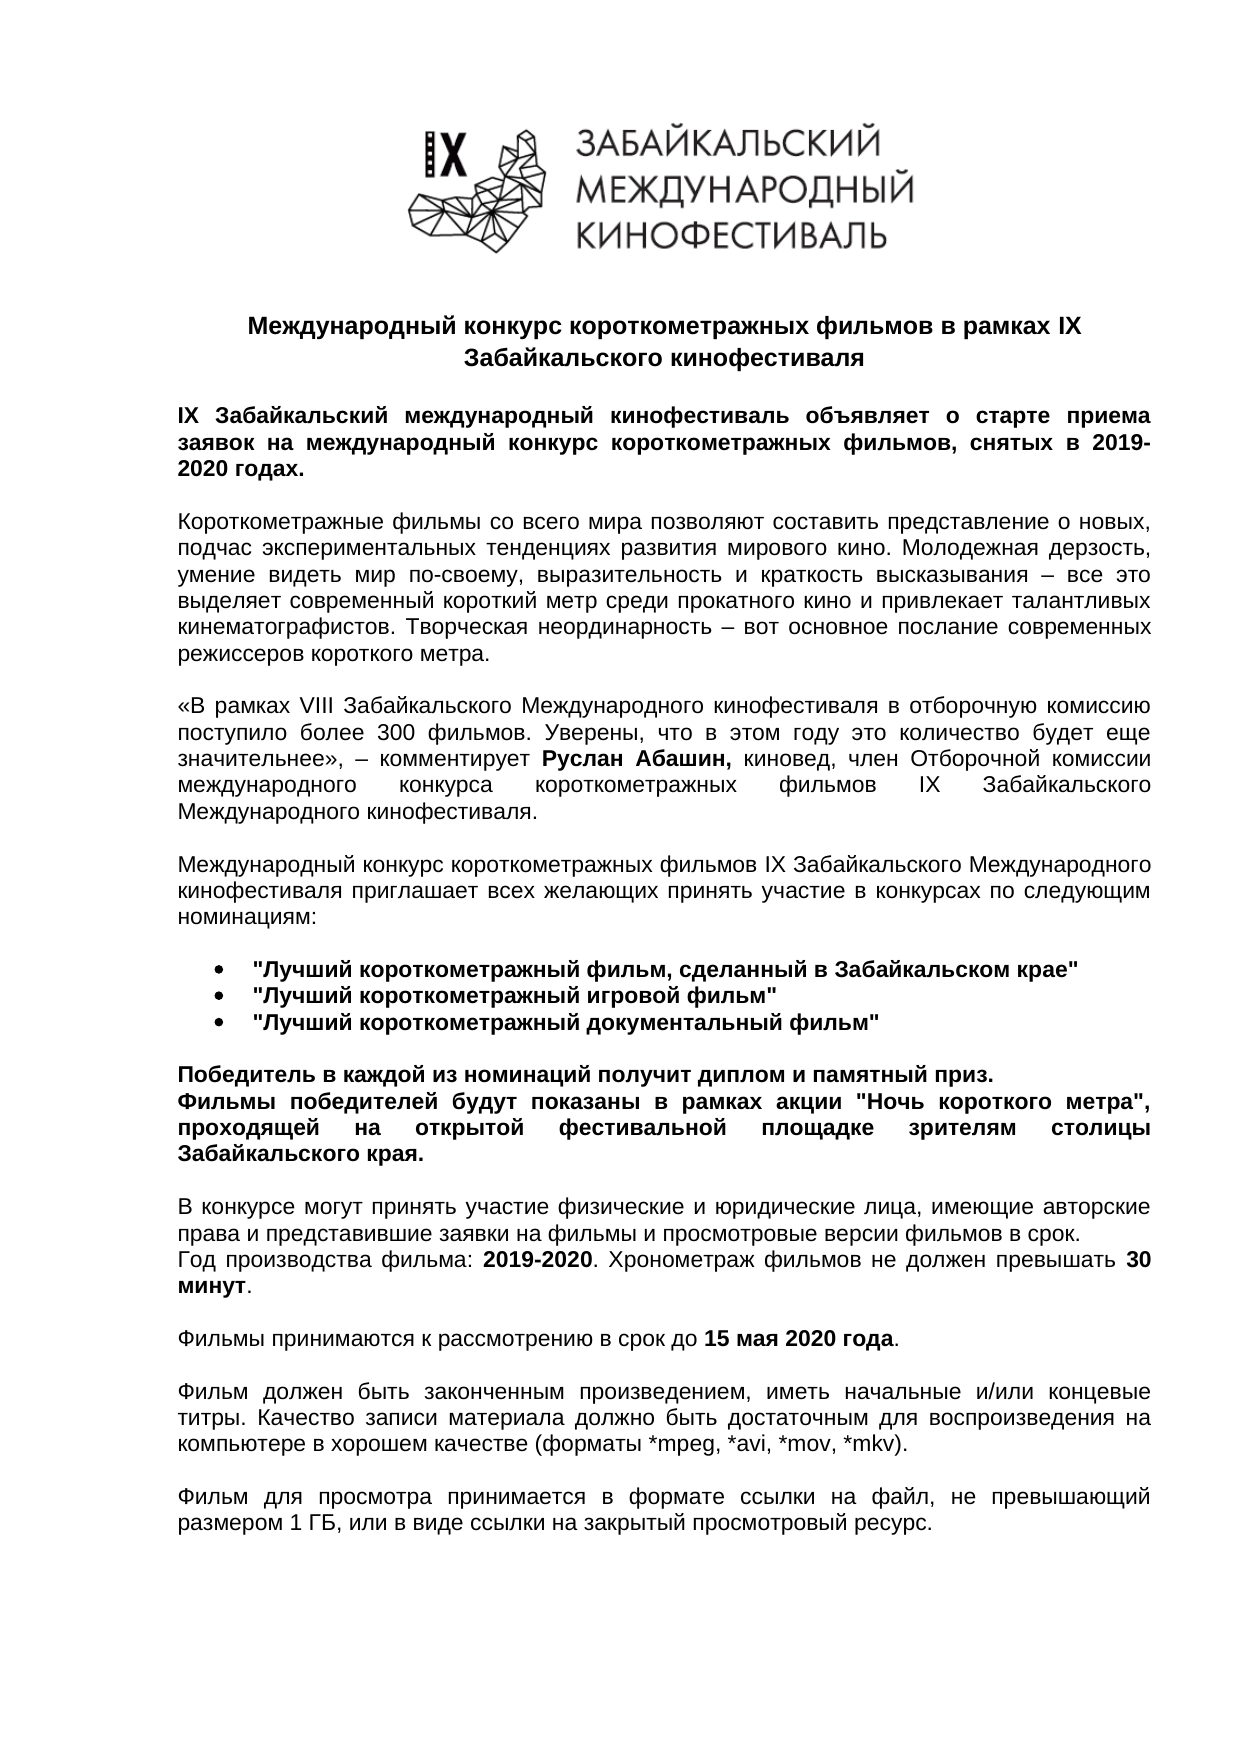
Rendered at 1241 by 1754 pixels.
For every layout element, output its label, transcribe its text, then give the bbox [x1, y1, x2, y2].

text Международный конкурс короткометражных фильмов в рамках IX Забайкальского кинофестиваля [177, 309, 1152, 371]
text IX Забайкальский международный кинофестиваль объявляет о старте приема заявок на международный конкурс короткометражных фильмов, снятых в 2019-2020 годах. [177, 402, 1152, 482]
text Короткометражные фильмы со всего мира позволяют составить представление о новых, подчас экспериментальных тенденциях развития мирового кино. Молодежная дерзость, умение видеть мир по-своему, выразительность и краткость высказывания – все это выделяет современный короткий метр среди прокатного кино и привлекает талантливых кинематографистов. Творческая неординарность – вот основное послание современных режиссеров короткого метра. [177, 508, 1152, 666]
text Международный конкурс короткометражных фильмов IX Забайкальского Международного кинофестиваля приглашает всех желающих принять участие в конкурсах по следующим номинациям: [177, 851, 1152, 929]
text «В рамках VIII Забайкальского Международного кинофестиваля в отборочную комиссию поступило более 300 фильмов. Уверены, что в этом году это количество будет еще значительнее», – комментирует Руслан Абашин, киновед, член Отборочной комиссии международного конкурса короткометражных фильмов IX Забайкальского Международного кинофестиваля. [177, 692, 1152, 824]
text Победитель в каждой из номинаций получит диплом и памятный приз. [177, 1061, 1152, 1088]
text Фильмы победителей будут показаны в рамках акции "Ночь короткого метра", проходящей на открытой фестивальной площадке зрителям столицы Забайкальского края. [177, 1088, 1152, 1167]
text Год производства фильма: 2019-2020. Хронометраж фильмов не должен превышать 30 минут. [177, 1246, 1152, 1298]
list "Лучший короткометражный документальный фильм" [215, 1009, 1152, 1035]
list "Лучший короткометражный игровой фильм" [215, 982, 1152, 1009]
list "Лучший короткометражный фильм, сделанный в Забайкальском крае" [215, 956, 1152, 982]
text В конкурсе могут принять участие физические и юридические лица, имеющие авторские права и представившие заявки на фильмы и просмотровые версии фильмов в срок. [177, 1193, 1152, 1246]
text Фильм для просмотра принимается в формате ссылки на файл, не превышающий размером 1 ГБ, или в виде ссылки на закрытый просмотровый ресурс. [177, 1483, 1152, 1536]
text Фильмы принимаются к рассмотрению в срок до 15 мая 2020 года. [177, 1325, 1152, 1351]
text Фильм должен быть законченным произведением, иметь начальные и/или концевые титры. Качество записи материала должно быть достаточным для воспроизведения на компьютере в хорошем качестве (форматы *mpeg, *avi, *mov, *mkv). [177, 1378, 1152, 1457]
picture [407, 118, 922, 278]
